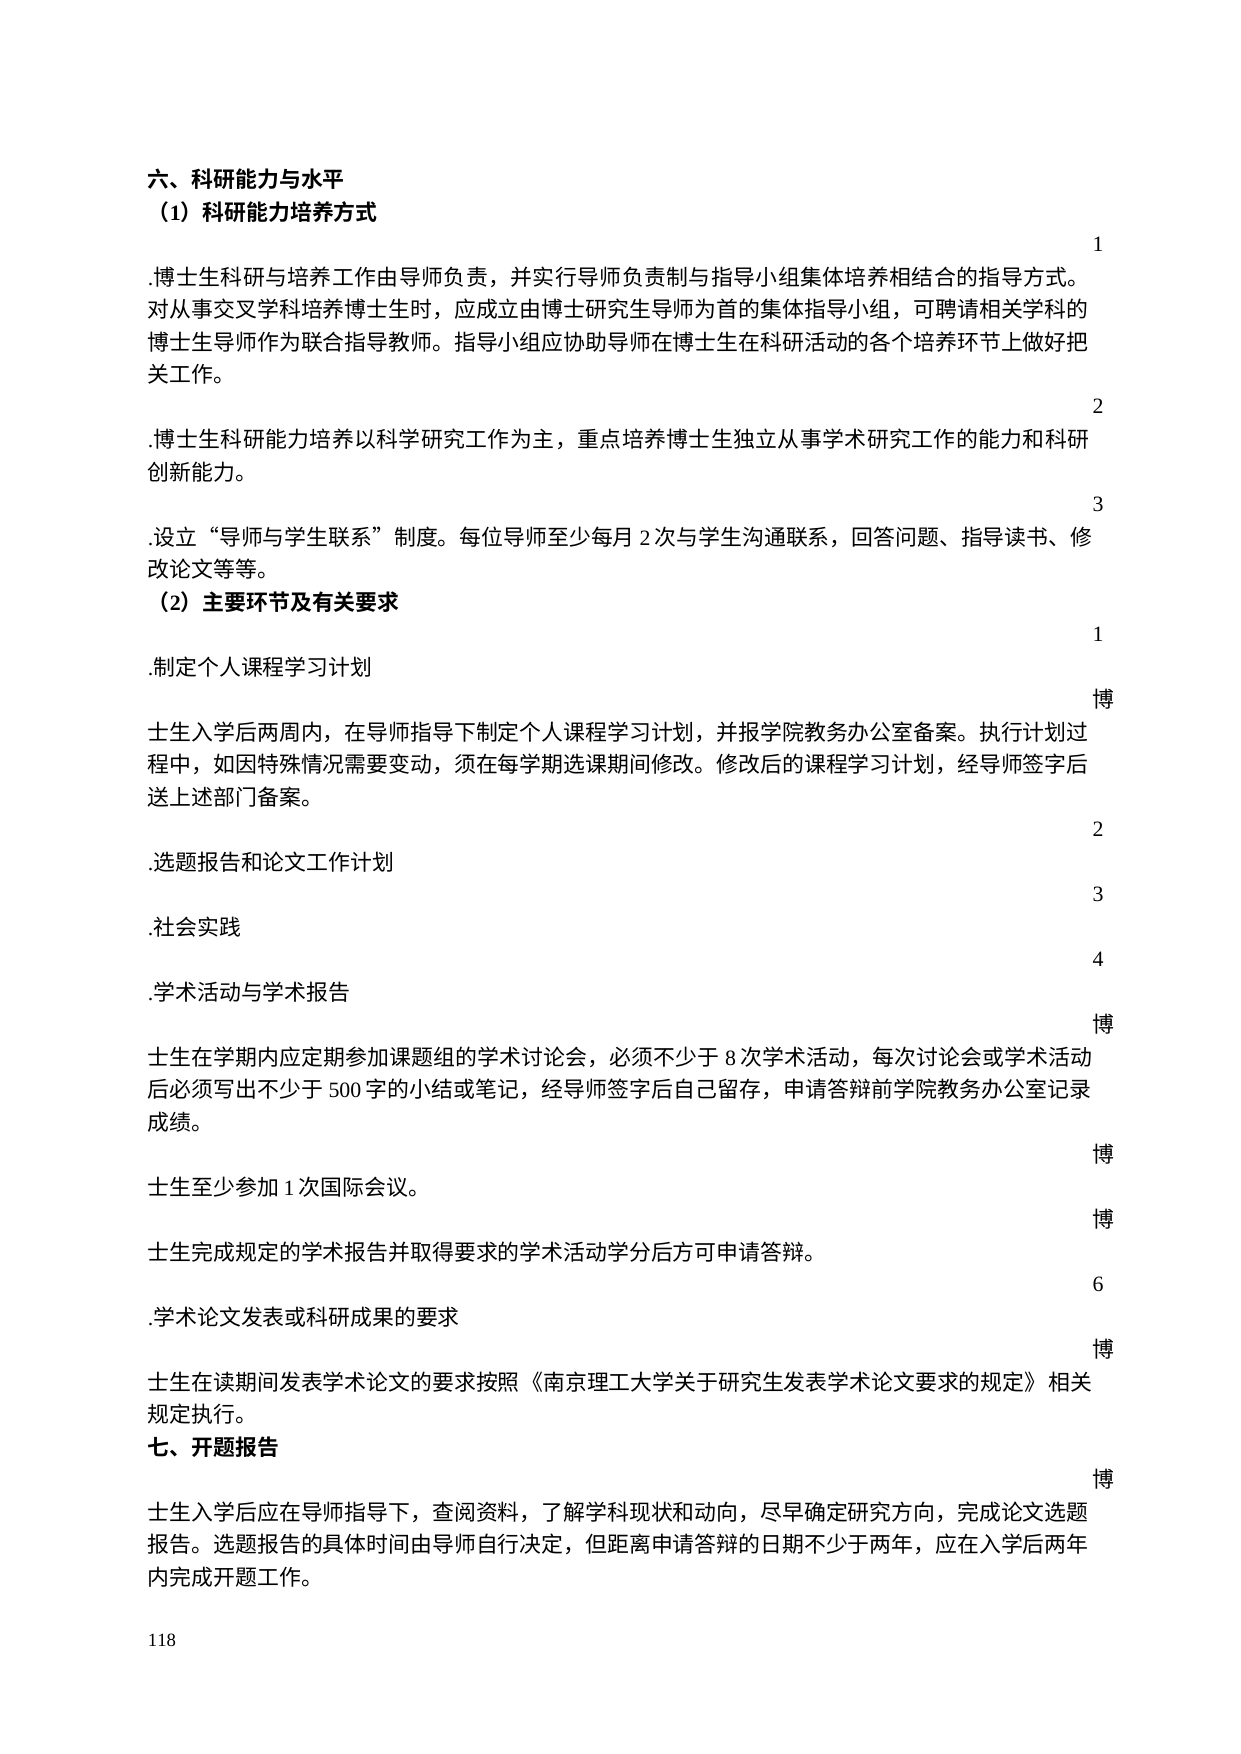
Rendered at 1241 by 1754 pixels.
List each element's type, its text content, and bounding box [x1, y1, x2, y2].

text 博士生入学后两周内，在导师指导下制定个人课程学习计划，并报学院教务办公室备案。执行计划过程中，如因特殊情况需要变动，须在每学期选课期间修改。修改后的课程学习计划，经导师签字后送上述部门备案。 [148, 682, 1092, 812]
text 3.社会实践 [148, 877, 1092, 942]
text 博士生入学后应在导师指导下，查阅资料，了解学科现状和动向，尽早确定研究方向，完成论文选题报告。选题报告的具体时间由导师自行决定，但距离申请答辩的日期不少于两年，应在入学后两年内完成开题工作。 [148, 1462, 1092, 1592]
text 博士生完成规定的学术报告并取得要求的学术活动学分后方可申请答辩。 [148, 1202, 1092, 1267]
text 博士生在学期内应定期参加课题组的学术讨论会，必须不少于8次学术活动，每次讨论会或学术活动后必须写出不少于500字的小结或笔记，经导师签字后自己留存，申请答辩前学院教务办公室记录成绩。 [148, 1007, 1092, 1137]
text 2.博士生科研能力培养以科学研究工作为主，重点培养博士生独立从事学术研究工作的能力和科研创新能力。 [148, 389, 1092, 487]
text （2）主要环节及有关要求 [148, 584, 1092, 617]
text 2.选题报告和论文工作计划 [148, 812, 1092, 877]
text 3.设立“导师与学生联系”制度。每位导师至少每月2次与学生沟通联系，回答问题、指导读书、修改论文等等。 [148, 487, 1092, 584]
text （1）科研能力培养方式 [148, 194, 1092, 227]
text 1.制定个人课程学习计划 [148, 617, 1092, 682]
text 博士生至少参加1次国际会议。 [148, 1137, 1092, 1202]
text 1.博士生科研与培养工作由导师负责，并实行导师负责制与指导小组集体培养相结合的指导方式。对从事交叉学科培养博士生时，应成立由博士研究生导师为首的集体指导小组，可聘请相关学科的博士生导师作为联合指导教师。指导小组应协助导师在博士生在科研活动的各个培养环节上做好把关工作。 [148, 227, 1092, 389]
text 4.学术活动与学术报告 [148, 942, 1092, 1007]
text 博士生在读期间发表学术论文的要求按照《南京理工大学关于研究生发表学术论文要求的规定》相关规定执行。 [148, 1332, 1092, 1429]
text 七、开题报告 [148, 1429, 1092, 1462]
text 6.学术论文发表或科研成果的要求 [148, 1267, 1092, 1332]
text 六、科研能力与水平 [148, 162, 1092, 194]
